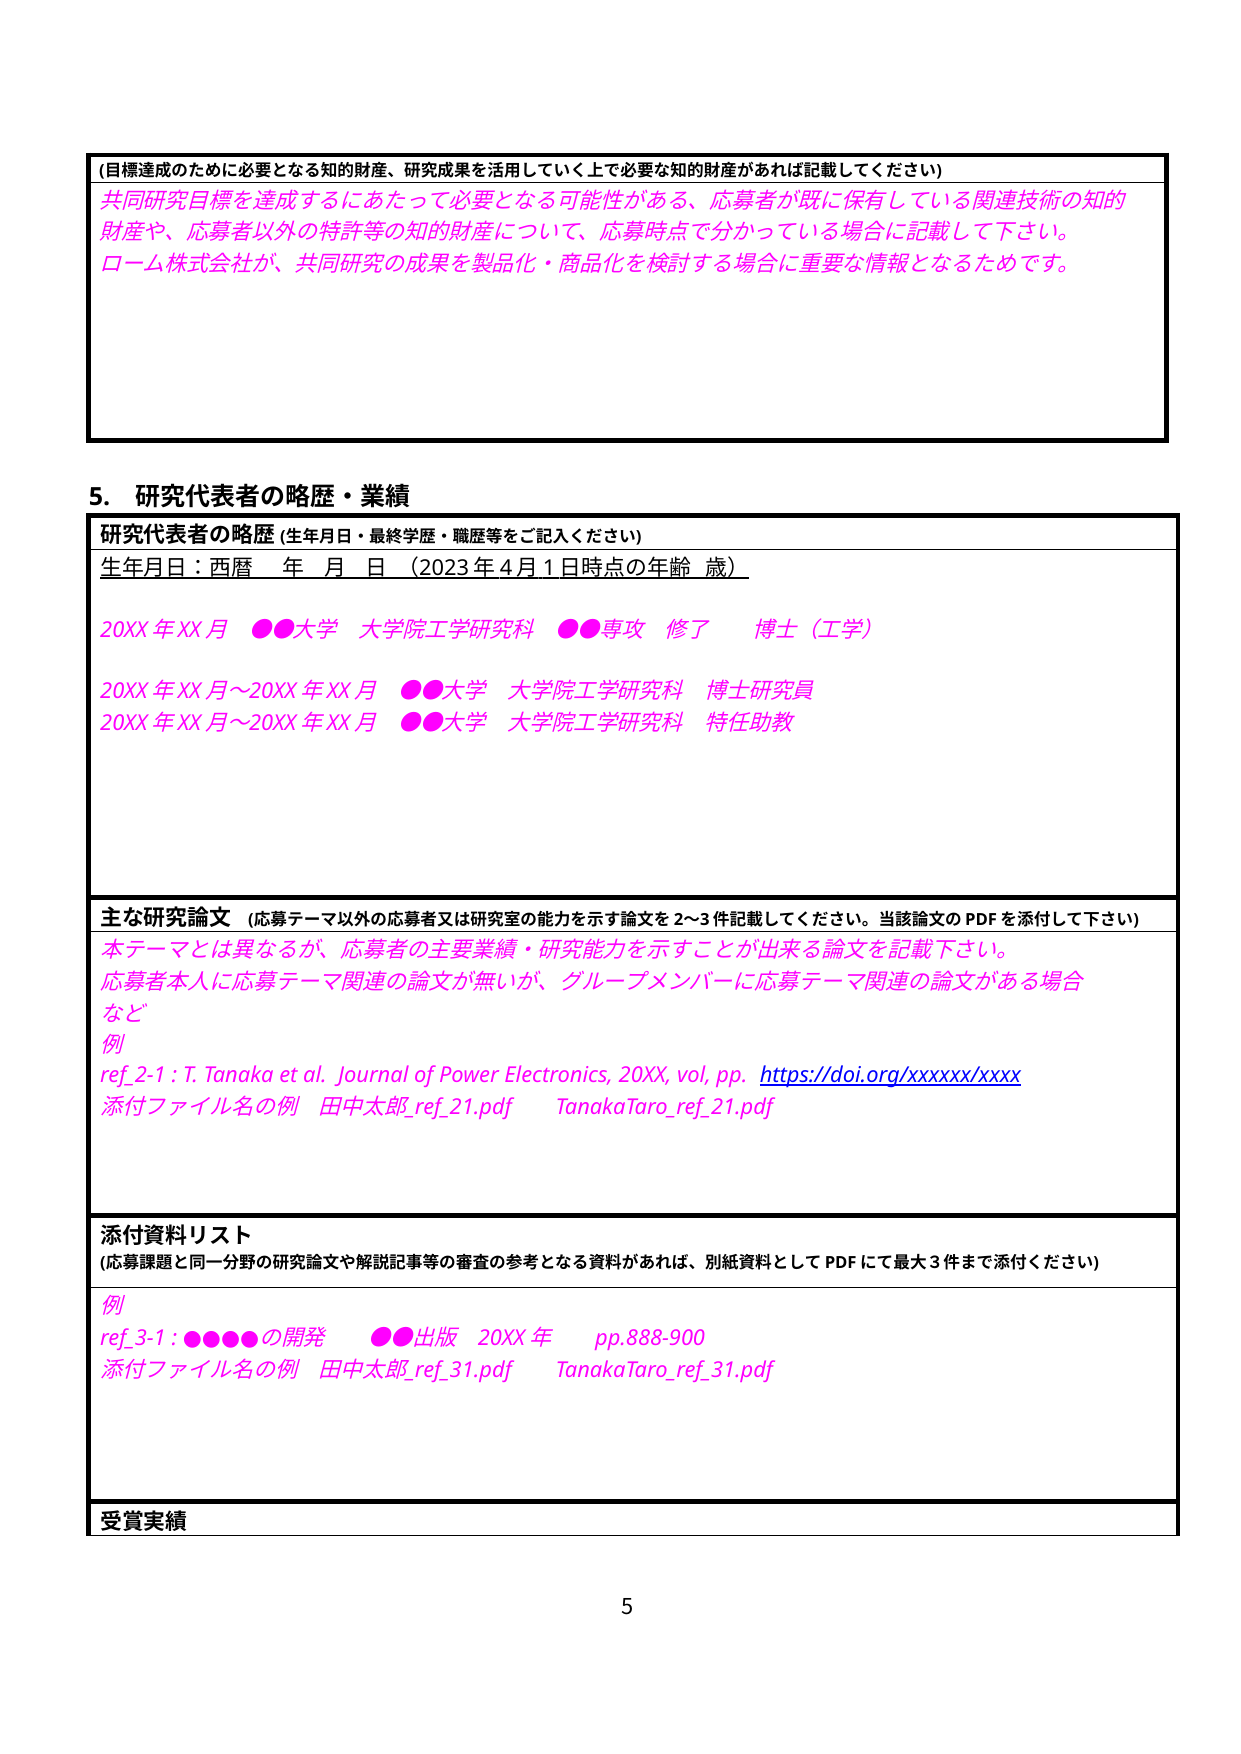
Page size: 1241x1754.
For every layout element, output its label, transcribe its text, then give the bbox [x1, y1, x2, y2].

table_cell 生年月日：西暦 年 月 日 （2023年4月1日時点の年齢 歳） 20XX年XX月 ●●大学 大学院工学研究科 ●●専攻 修了 博士（工学） 20XX年XX月～20XX年XX月 ●●大学 大学院工学研究科 博士研究員 20XX年XX月～20XX年XX月 ●●大学 大学院工学研究科 特任助教 [91, 550, 1176, 895]
table_cell 添付資料リスト (応募課題と同一分野の研究論文や解説記事等の審査の参考となる資料があれば、別紙資料としてPDFにて最大３件まで添付ください) [91, 1218, 1176, 1287]
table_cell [91, 157, 1164, 182]
text 5. 研究代表者の略歴・業績 [89, 477, 1167, 513]
table_cell 受賞実績 [91, 1504, 1176, 1535]
table_cell 共同研究目標を達成するにあたって必要となる可能性がある、応募者が既に保有している関連技術の知的財産や、応募者以外の特許等の知的財産について、応募時点で分かっている場合に記載して下さい。 ローム株式会社が、共同研究の成果を製品化・商品化を検討する場合に重要な情報となるためです。 [91, 183, 1164, 438]
table_cell 本テーマとは異なるが、応募者の主要業績・研究能力を示すことが出来る論文を記載下さい。 応募者本人に応募テーマ関連の論文が無いが、グループメンバーに応募テーマ関連の論文がある場合 など 例 ref_2-1 : T. Tanaka et al. Journal of Power Electronics, 20XX, vol, pp. https://doi.org/xxxxxx/xxxx 添付ファイル名の例 田中太郎_ref_21.pdf TanakaTaro_ref_21.pdf [91, 932, 1176, 1213]
table_cell 例 ref_3-1 : ●●●●の開発 ●●出版 20XX年 pp.888-900 添付ファイル名の例 田中太郎_ref_31.pdf TanakaTaro_ref_31.pdf [91, 1288, 1176, 1499]
table_cell 主な研究論文 (応募テーマ以外の応募者又は研究室の能力を示す論文を2～3件記載してください。当該論文のPDFを添付して下さい) [91, 900, 1176, 931]
table_header 研究代表者の略歴 (生年月日・最終学歴・職歴等をご記入ください) [91, 518, 1176, 549]
